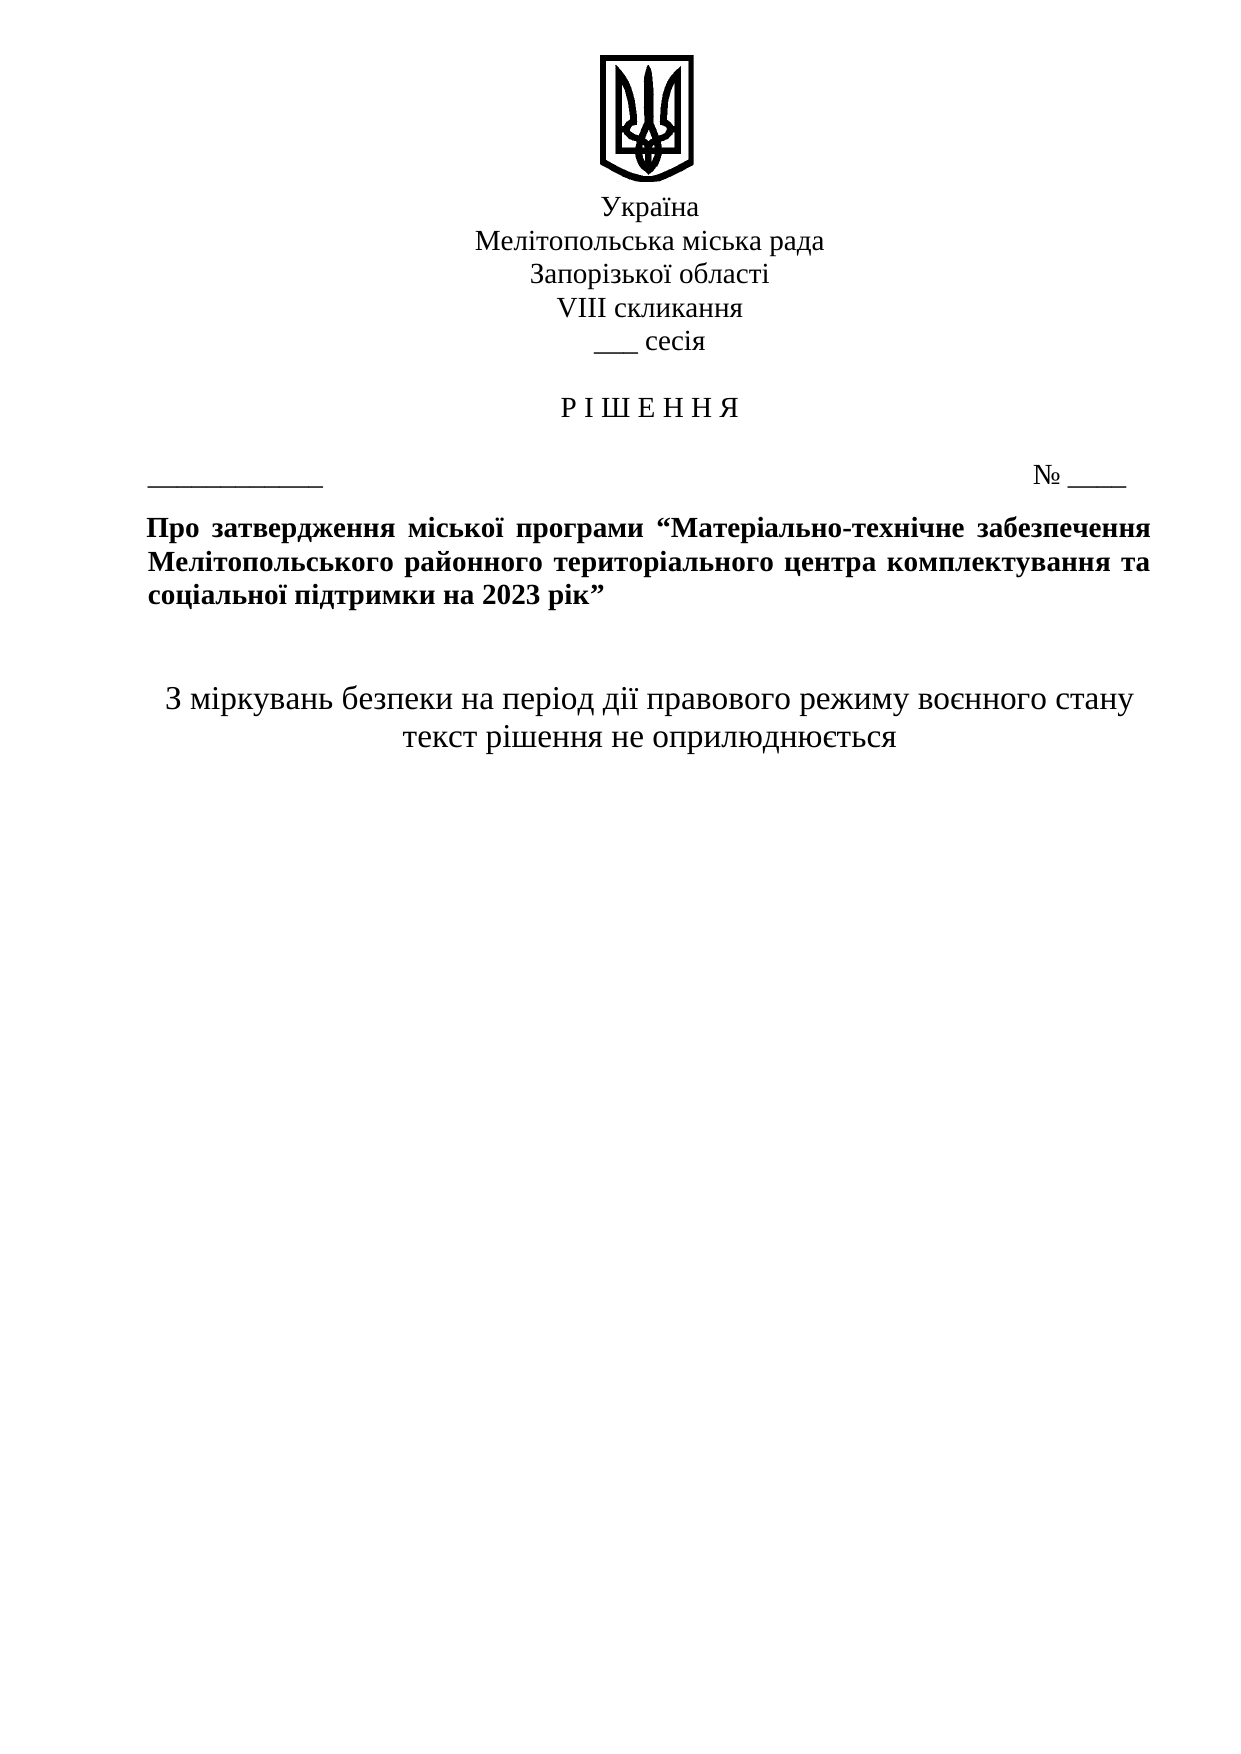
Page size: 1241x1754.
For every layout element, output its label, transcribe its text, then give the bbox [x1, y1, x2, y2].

text Запорізької області [148, 256, 1152, 290]
text Про затвердження міської програми “Матеріально-технічне забезпечення Мелітопольського районного територіального центра комплектування та соціальної підтримки на 2023 рік” [146, 510, 1152, 611]
picture [600, 55, 694, 182]
text З міркувань безпеки на період дії правового режиму воєнного стану текст рішення не оприлюднюється [148, 678, 1152, 754]
text ___ сесія [148, 323, 1152, 357]
text Мелітопольська міська рада [148, 223, 1152, 256]
text Україна [148, 189, 1152, 223]
text ____________ № ____ [148, 457, 1152, 491]
text VІIІ скликання [148, 290, 1152, 323]
text Р І Ш Е Н Н Я [148, 390, 1152, 424]
